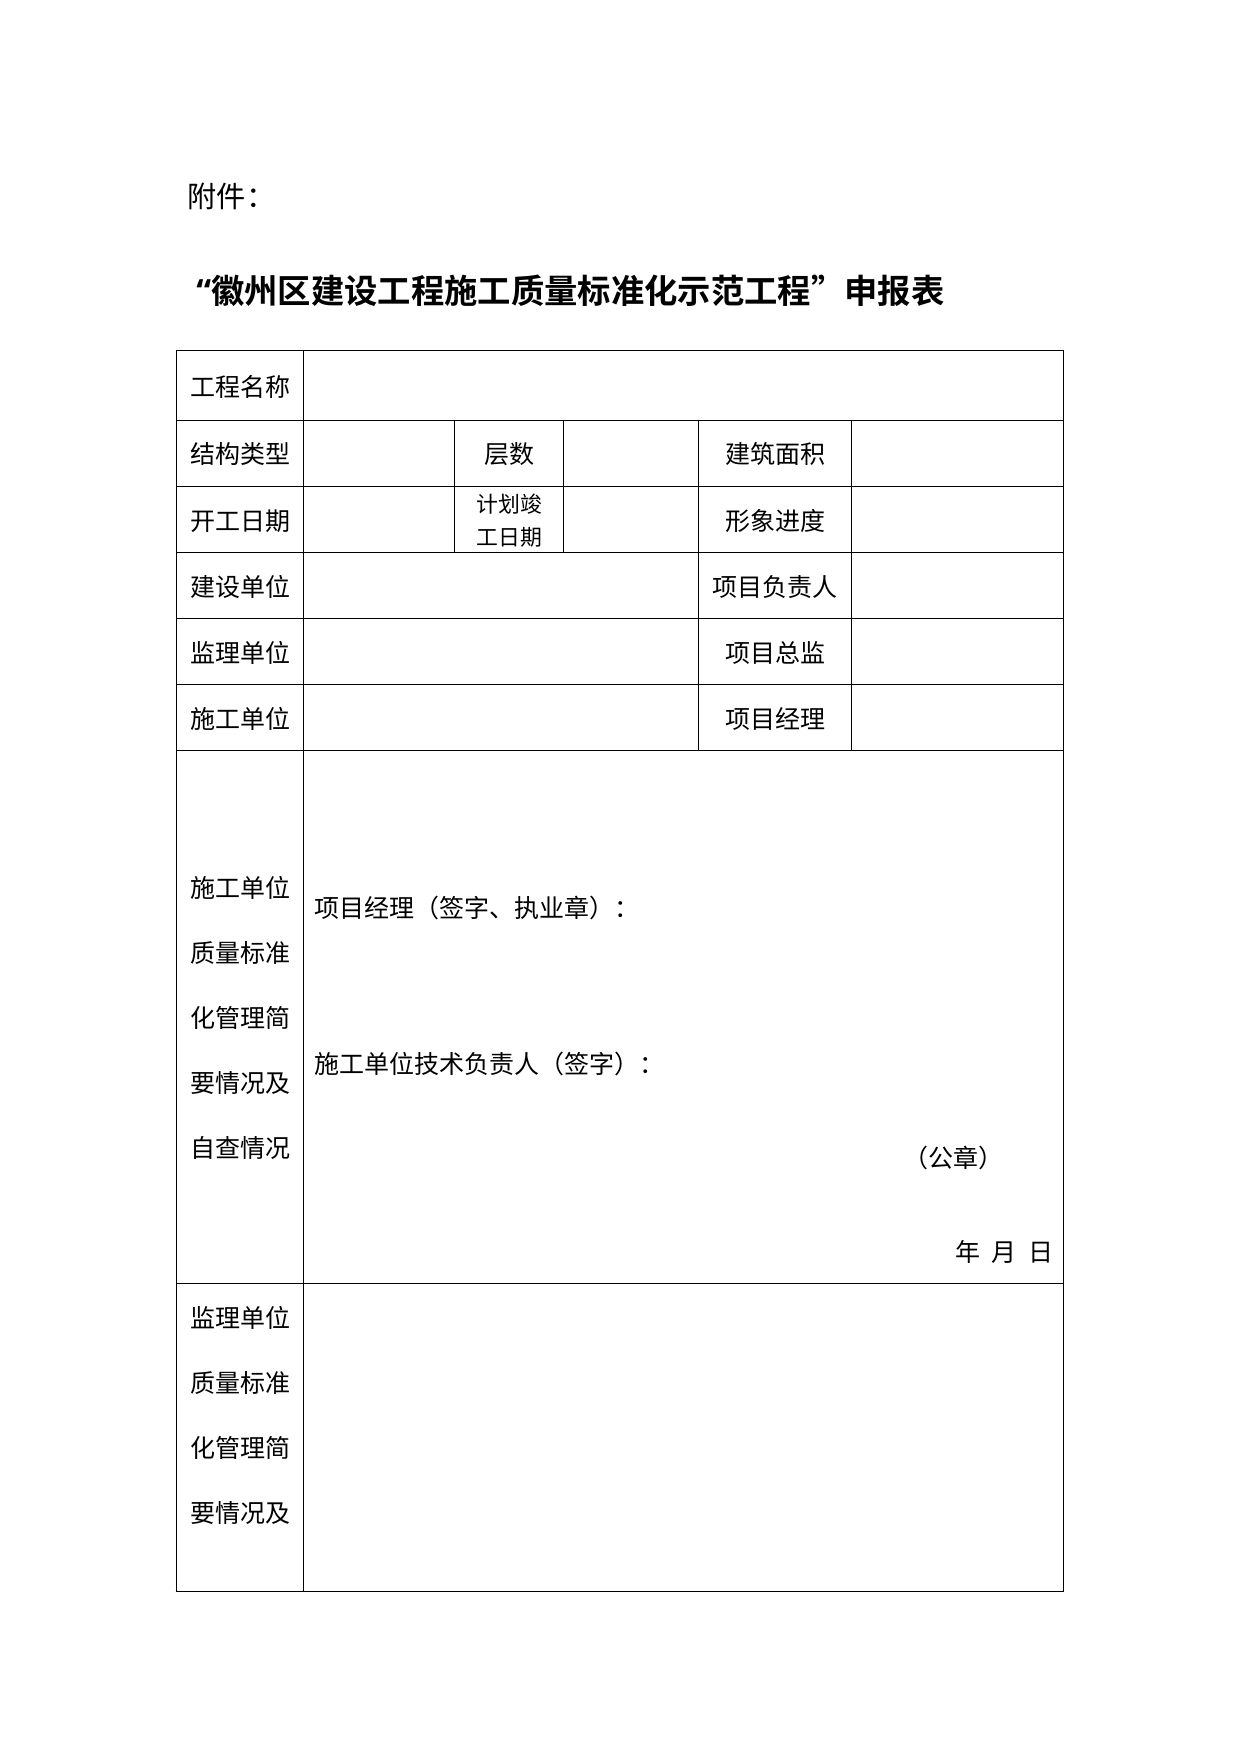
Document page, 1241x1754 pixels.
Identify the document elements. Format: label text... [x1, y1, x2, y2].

table_cell 层数 [455, 421, 563, 486]
table_cell [852, 421, 1063, 486]
table_cell [304, 421, 454, 486]
table_cell 施工单位 [177, 685, 303, 750]
table_cell 开工日期 [177, 487, 303, 552]
table_cell 施工单位质量标准化管理简要情况及自查情况 [177, 751, 303, 1283]
table_cell 计划竣工日期 [455, 487, 563, 552]
table_cell 监理单位 [177, 619, 303, 684]
table_cell 项目经理 [699, 685, 851, 750]
table_cell 建筑面积 [699, 421, 851, 486]
table_cell [304, 619, 698, 684]
table_cell [304, 553, 698, 618]
text 附件： [187, 162, 1053, 227]
table_cell 项目总监 [699, 619, 851, 684]
table_cell [564, 421, 698, 486]
table_cell 建设单位 [177, 553, 303, 618]
table_header [304, 351, 1063, 419]
table_cell [852, 619, 1063, 684]
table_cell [177, 1284, 303, 1591]
table_cell 项目负责人 [699, 553, 851, 618]
text “徽州区建设工程施工质量标准化示范工程”申报表 [187, 256, 1053, 321]
table_header 工程名称 [177, 351, 303, 419]
table_cell 项目经理（签字、执业章）： 施工单位技术负责人（签字）： （公章） 年 月 日 [304, 751, 1063, 1283]
table_cell [304, 685, 698, 750]
table_cell [304, 487, 454, 552]
table_cell 形象进度 [699, 487, 851, 552]
table_cell 结构类型 [177, 421, 303, 486]
table_cell [852, 487, 1063, 552]
table_cell [852, 685, 1063, 750]
table_cell [852, 553, 1063, 618]
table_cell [304, 1284, 1063, 1591]
table_cell [564, 487, 698, 552]
